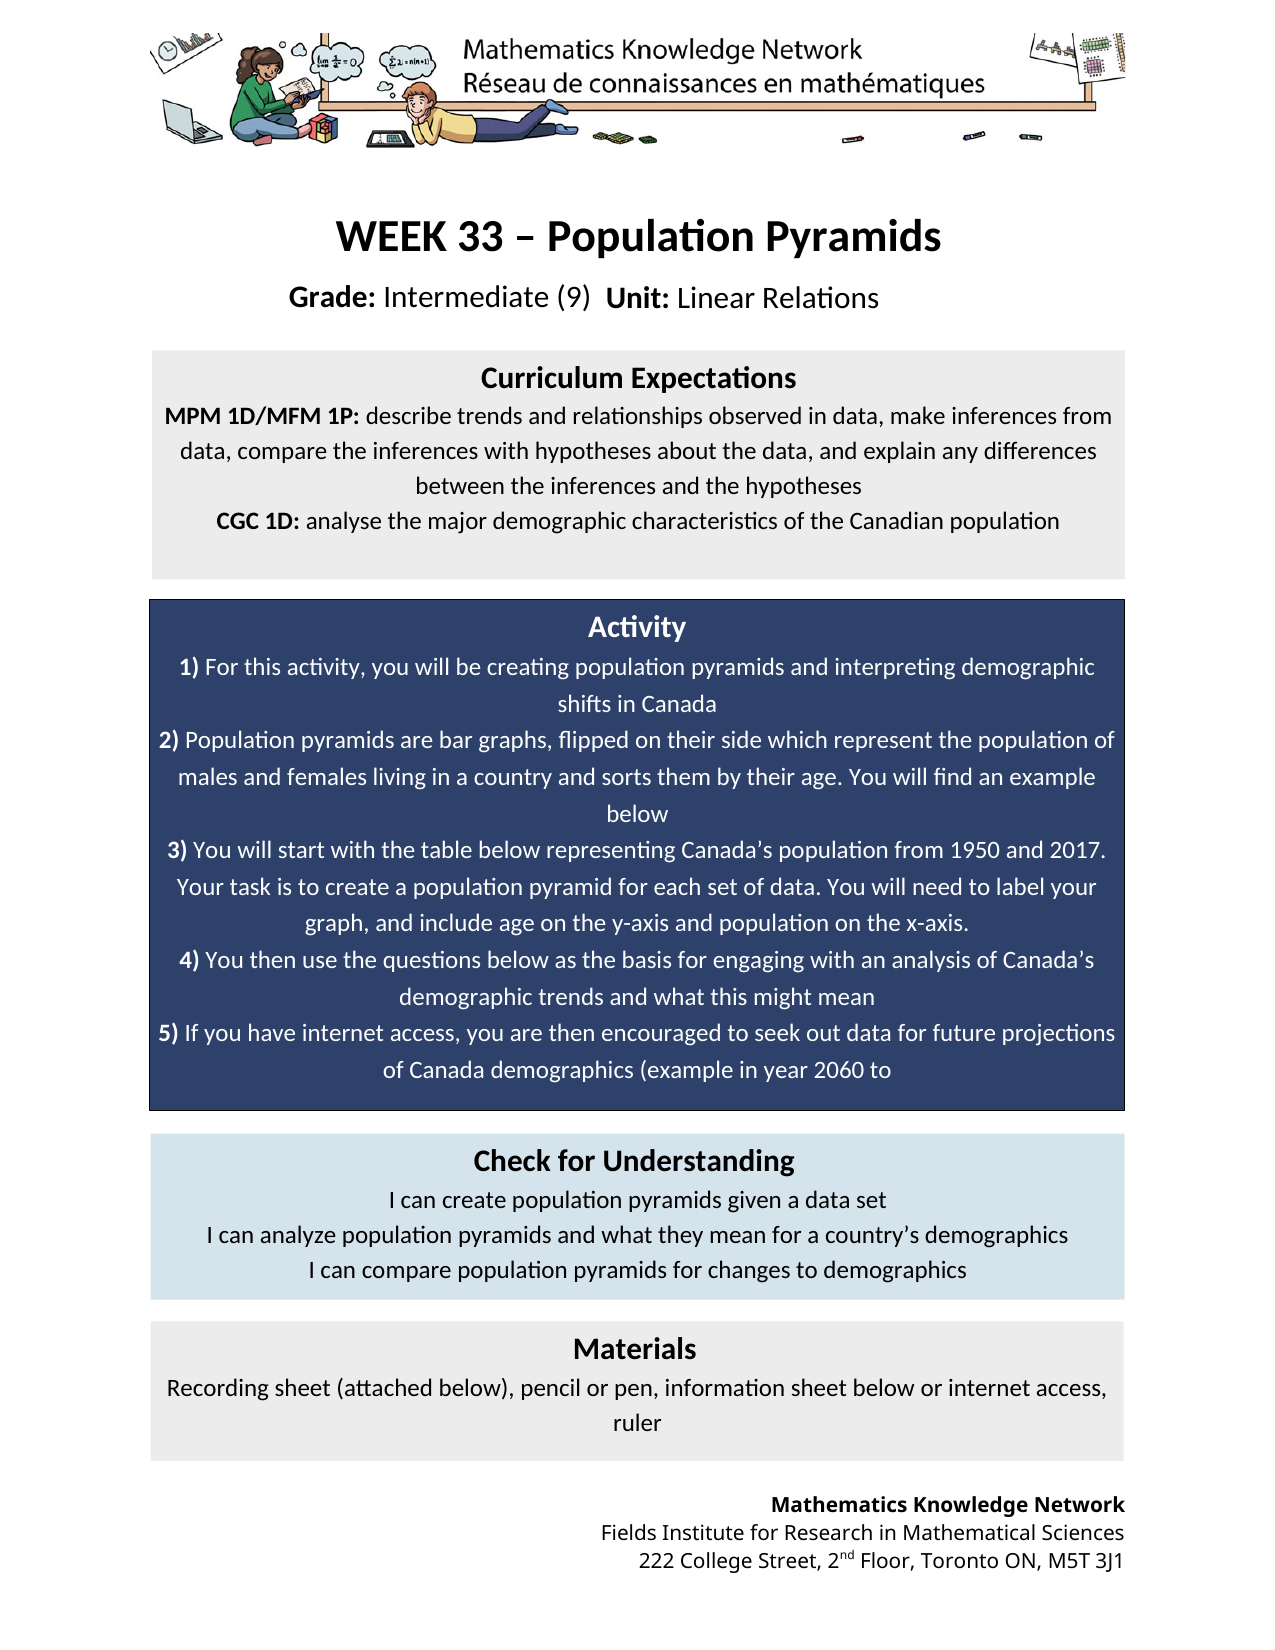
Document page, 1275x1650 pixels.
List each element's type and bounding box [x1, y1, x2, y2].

picture [150, 33, 1125, 148]
